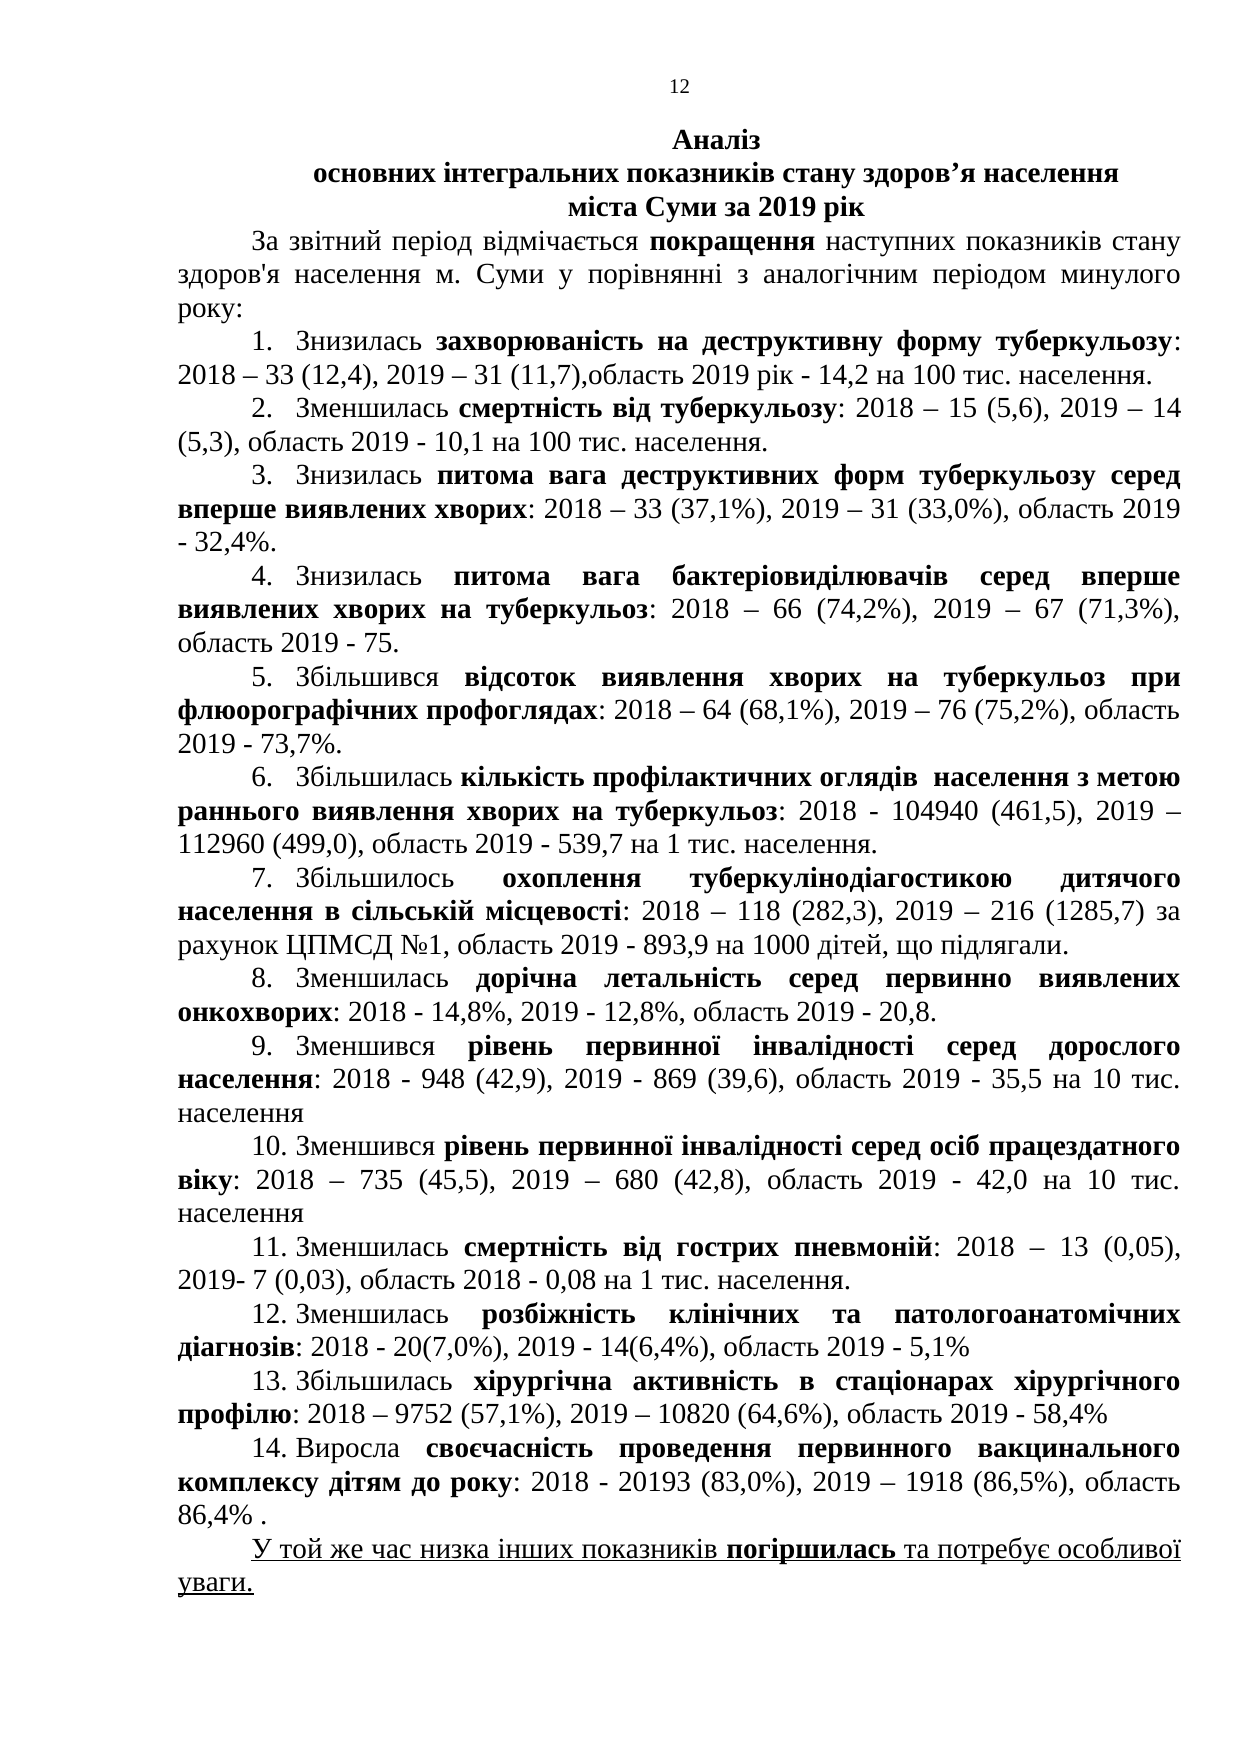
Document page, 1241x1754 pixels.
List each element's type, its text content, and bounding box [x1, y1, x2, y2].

text 11. Зменшилась смертність від гострих пневмоній: 2018 – 13 (0,05), 2019- 7 (0,03), область 2018 - 0,08 на 1 тис. населення. [177, 1229, 1181, 1296]
text 12. Зменшилась розбіжність клінічних та патологоанатомічних діагнозів: 2018 - 20(7,0%), 2019 - 14(6,4%), область 2019 - 5,1% [177, 1296, 1181, 1363]
text У той же час низка інших показників погіршилась та потребує особливої уваги. [177, 1531, 1181, 1598]
list Збільшилось охоплення туберкулінодіагостикою дитячого населення в сільській місцевості: 2018 – 118 (282,3), 2019 – 216 (1285,7) за рахунок ЦПМСД №1, область 2019 - 893,9 на 1000 дітей, що підлягали. [177, 860, 1181, 961]
list Збільшився відсоток виявлення хворих на туберкульоз при флюорографічних профоглядах: 2018 – 64 (68,1%), 2019 – 76 (75,2%), область 2019 - 73,7%. [177, 659, 1181, 759]
text Аналіз [177, 122, 1181, 156]
list Зменшився рівень первинної інвалідності серед осіб працездатного віку: 2018 – 735 (45,5), 2019 – 680 (42,8), область 2019 - 42,0 на 10 тис. населення [177, 1128, 1181, 1229]
list Знизилась захворюваність на деструктивну форму туберкульозу: 2018 – 33 (12,4), 2019 – 31 (11,7),область 2019 рік - 14,2 на 100 тис. населення. [177, 323, 1181, 390]
list Збільшилась кількість профілактичних оглядів населення з метою раннього виявлення хворих на туберкульоз: 2018 - 104940 (461,5), 2019 – 112960 (499,0), область 2019 - 539,7 на 1 тис. населення. [177, 759, 1181, 860]
list основних інтегральних показників стану здоров’я населення [177, 156, 1181, 189]
list міста Суми за 2019 рік [177, 189, 1181, 223]
list Зменшилась дорічна летальність серед первинно виявлених онкохворих: 2018 - 14,8%, 2019 - 12,8%, область 2019 - 20,8. [177, 961, 1181, 1028]
list За звітний період відмічається покращення наступних показників стану здоров'я населення м. Суми у порівнянні з аналогічним періодом минулого року: [177, 223, 1181, 323]
text 13. Збільшилась хірургічна активність в стаціонарах хірургічного профілю: 2018 – 9752 (57,1%), 2019 – 10820 (64,6%), область 2019 - 58,4% [177, 1363, 1181, 1430]
list Знизилась питома вага бактеріовиділювачів серед вперше виявлених хворих на туберкульоз: 2018 – 66 (74,2%), 2019 – 67 (71,3%), область 2019 - 75. [177, 558, 1181, 659]
list Знизилась питома вага деструктивних форм туберкульозу серед вперше виявлених хворих: 2018 – 33 (37,1%), 2019 – 31 (33,0%), область 2019 - 32,4%. [177, 457, 1181, 558]
list Зменшилась смертність від туберкульозу: 2018 – 15 (5,6), 2019 – 14 (5,3), область 2019 - 10,1 на 100 тис. населення. [177, 390, 1181, 457]
text 14. Виросла своєчасність проведення первинного вакцинального комплексу дітям до року: 2018 - 20193 (83,0%), 2019 – 1918 (86,5%), область 86,4% . [177, 1430, 1181, 1531]
list Зменшився рівень первинної інвалідності серед дорослого населення: 2018 - 948 (42,9), 2019 - 869 (39,6), область 2019 - 35,5 на 10 тис. населення [177, 1028, 1181, 1128]
